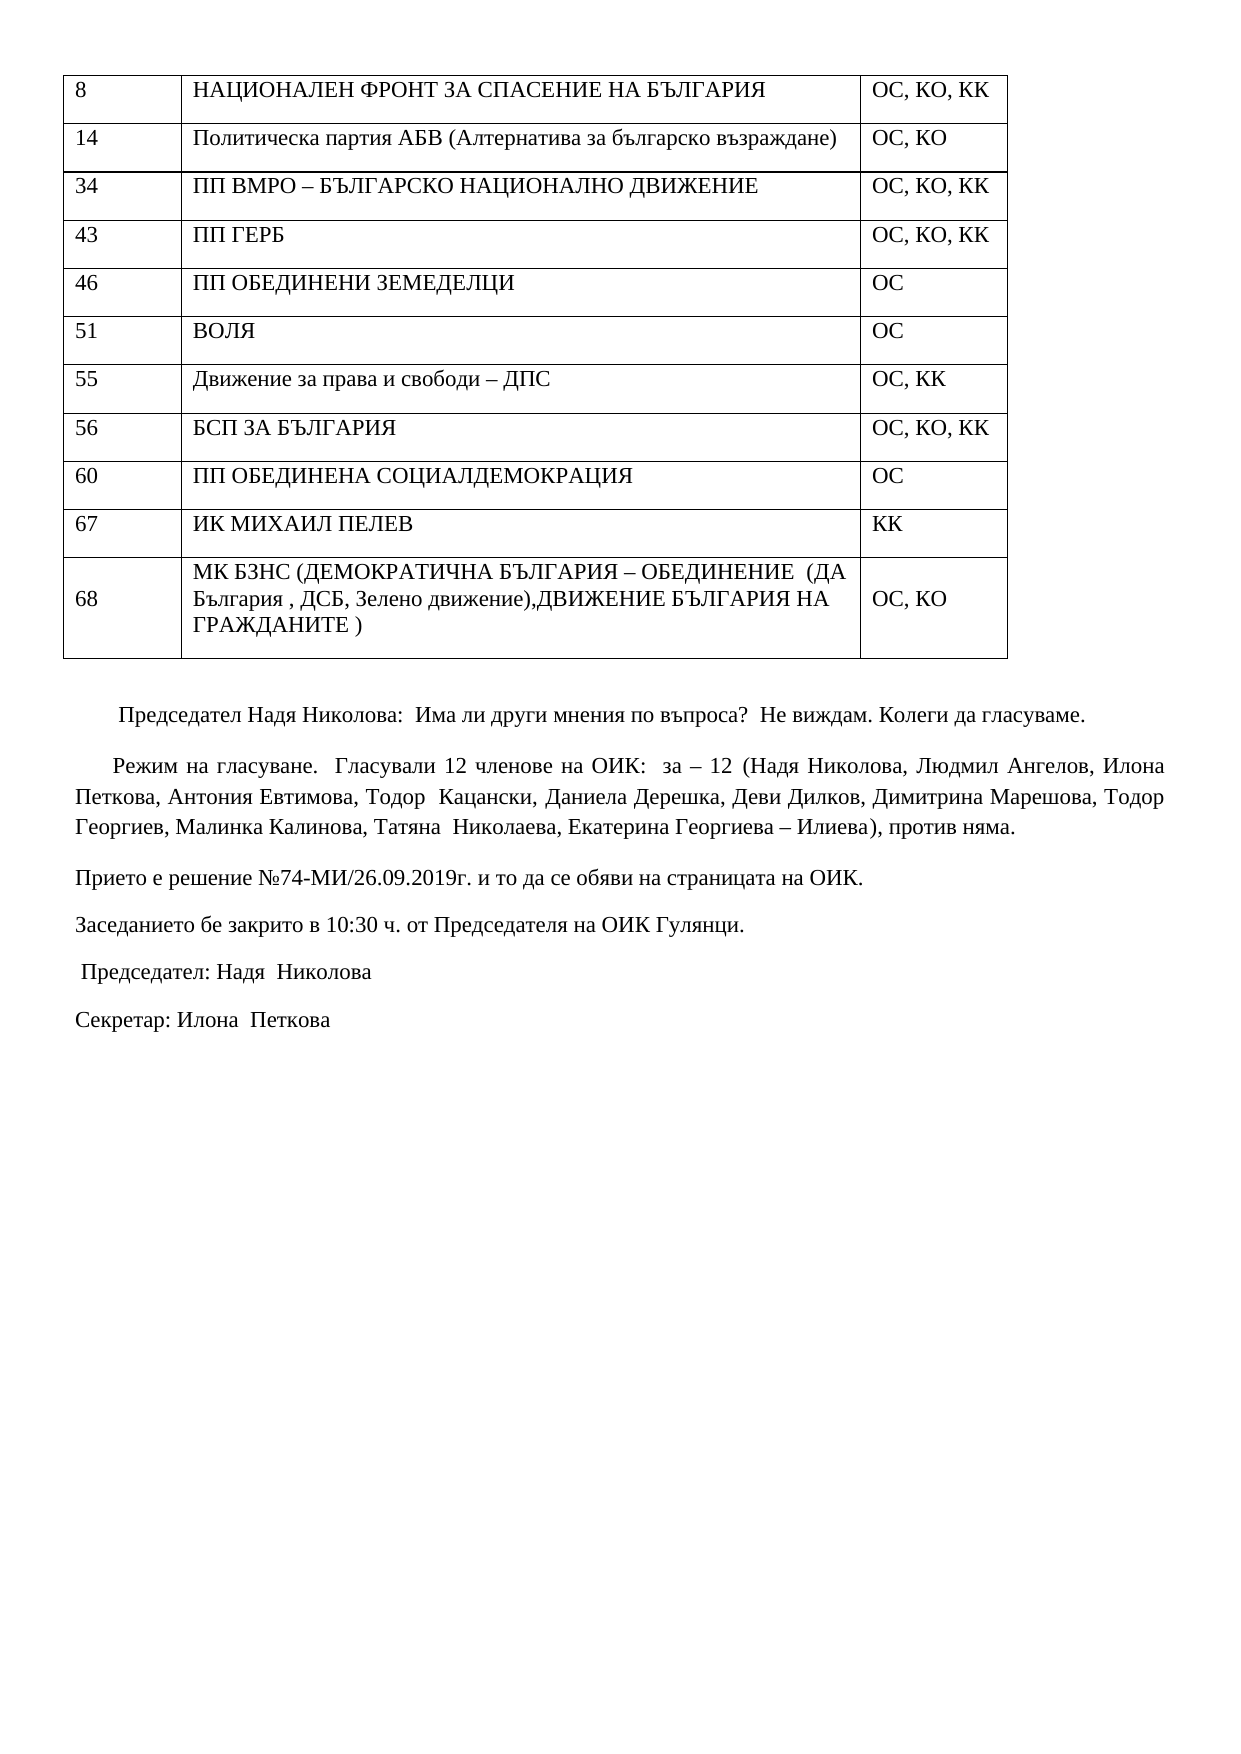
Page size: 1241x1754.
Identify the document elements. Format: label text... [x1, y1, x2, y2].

table_cell ВОЛЯ [182, 317, 860, 364]
text Секретар: Илона Петкова [75, 1006, 1165, 1032]
table_cell ПП ГЕРБ [182, 221, 860, 268]
table_cell КК [861, 510, 1007, 557]
table_cell ПП ОБЕДИНЕНИ ЗЕМЕДЕЛЦИ [182, 269, 860, 316]
text Председател: Надя Николова [75, 958, 1165, 985]
table_cell ОС, КК [861, 365, 1007, 413]
table_cell 51 [64, 317, 181, 364]
text Режим на гласуване. Гласували 12 членове на ОИК: за – 12 (Надя Николова, Людмил Ангелов, Илона Петкова, Антония Евтимова, Тодор Кацански, Даниела Дерешка, Деви Дилков, Димитрина Марешова, Тодор Георгиев, Малинка Калинова, Татяна Николаева, Екатерина Георгиева – Илиева), против няма. [75, 753, 1165, 839]
table_cell ОС, КО, КК [861, 173, 1007, 220]
table_cell Политическа партия АБВ (Алтернатива за българско възраждане) [182, 124, 860, 171]
table_cell НАЦИОНАЛЕН ФРОНТ ЗА СПАСЕНИЕ НА БЪЛГАРИЯ [182, 76, 860, 123]
table_cell ОС, КО, КК [861, 221, 1007, 268]
table_cell ОС, КО, КК [861, 414, 1007, 461]
table_cell ИК МИХАИЛ ПЕЛЕВ [182, 510, 860, 557]
table_cell ОС, КО [861, 124, 1007, 171]
table_cell ОС, КО, КК [861, 76, 1007, 123]
table_cell 68 [64, 558, 181, 658]
table_cell Движение за права и свободи – ДПС [182, 365, 860, 413]
table_cell 14 [64, 124, 181, 171]
table_cell ПП ОБЕДИНЕНА СОЦИАЛДЕМОКРАЦИЯ [182, 462, 860, 509]
table_cell ОС [861, 269, 1007, 316]
table_cell 67 [64, 510, 181, 557]
table_cell ОС, КО [861, 558, 1007, 658]
table_cell 46 [64, 269, 181, 316]
table_cell БСП ЗА БЪЛГАРИЯ [182, 414, 860, 461]
table_cell 55 [64, 365, 181, 413]
table_cell 43 [64, 221, 181, 268]
text Прието е решение №74-МИ/26.09.2019г. и то да се обяви на страницата на ОИК. [75, 864, 1165, 890]
table_cell ПП ВМРО – БЪЛГАРСКО НАЦИОНАЛНО ДВИЖЕНИЕ [182, 173, 860, 220]
table_cell ОС [861, 462, 1007, 509]
table_cell 8 [64, 76, 181, 123]
text Председател Надя Николова: Има ли други мнения по въпроса? Не виждам. Колеги да гласуваме. [75, 701, 1165, 728]
text Заседанието бе закрито в 10:30 ч. от Председателя на ОИК Гулянци. [75, 911, 1165, 938]
table_cell 34 [64, 173, 181, 220]
table_cell МК БЗНС (ДЕМОКРАТИЧНА БЪЛГАРИЯ – ОБЕДИНЕНИЕ (ДА България , ДСБ, Зелено движение),ДВИЖЕНИЕ БЪЛГАРИЯ НА ГРАЖДАНИТЕ ) [182, 558, 860, 658]
table_cell 60 [64, 462, 181, 509]
table_cell ОС [861, 317, 1007, 364]
table_cell 56 [64, 414, 181, 461]
